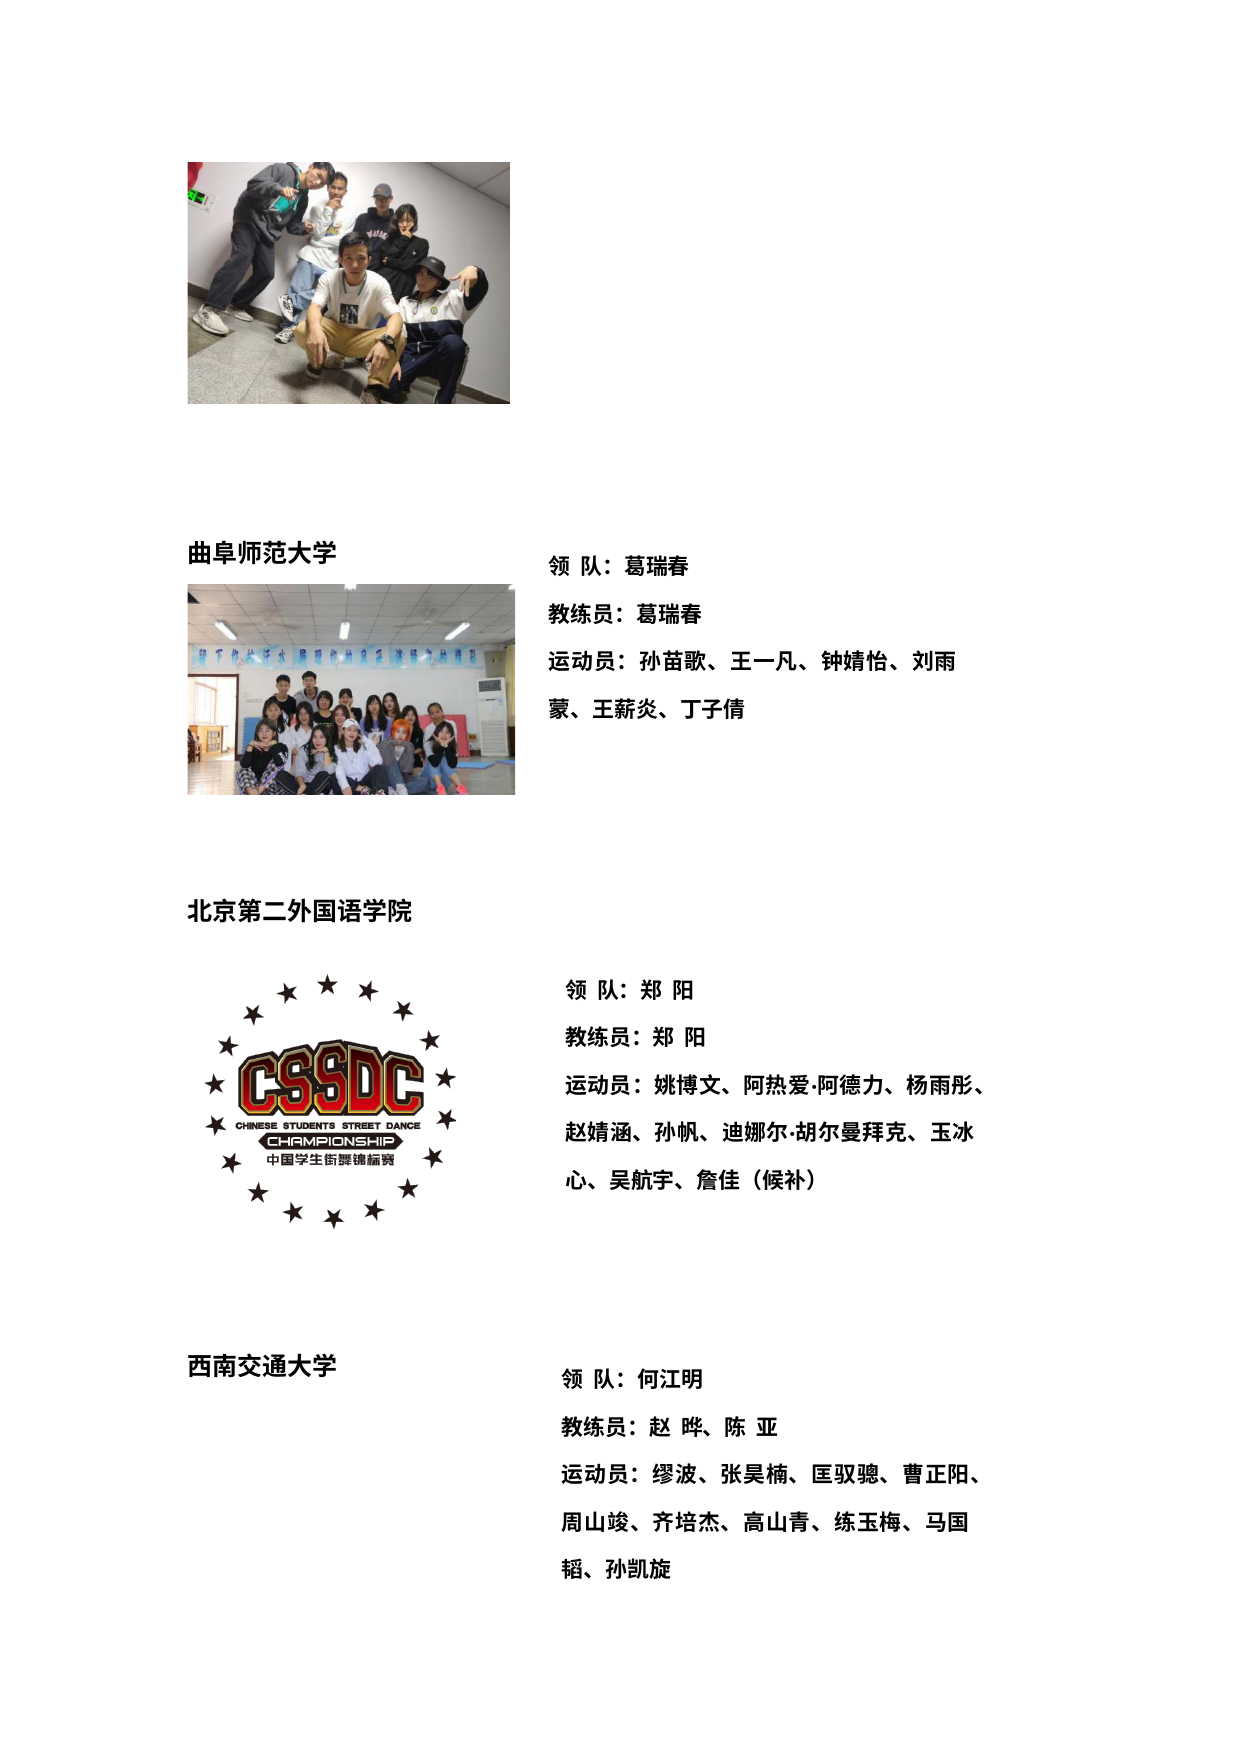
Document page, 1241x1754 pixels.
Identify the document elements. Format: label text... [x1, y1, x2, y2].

text 西南交通大学 [187, 1332, 1053, 1397]
picture [187, 584, 516, 795]
picture [187, 162, 510, 404]
text 北京第二外国语学院 [187, 877, 1053, 942]
text 曲阜师范大学 [187, 519, 1053, 584]
picture [204, 974, 457, 1229]
